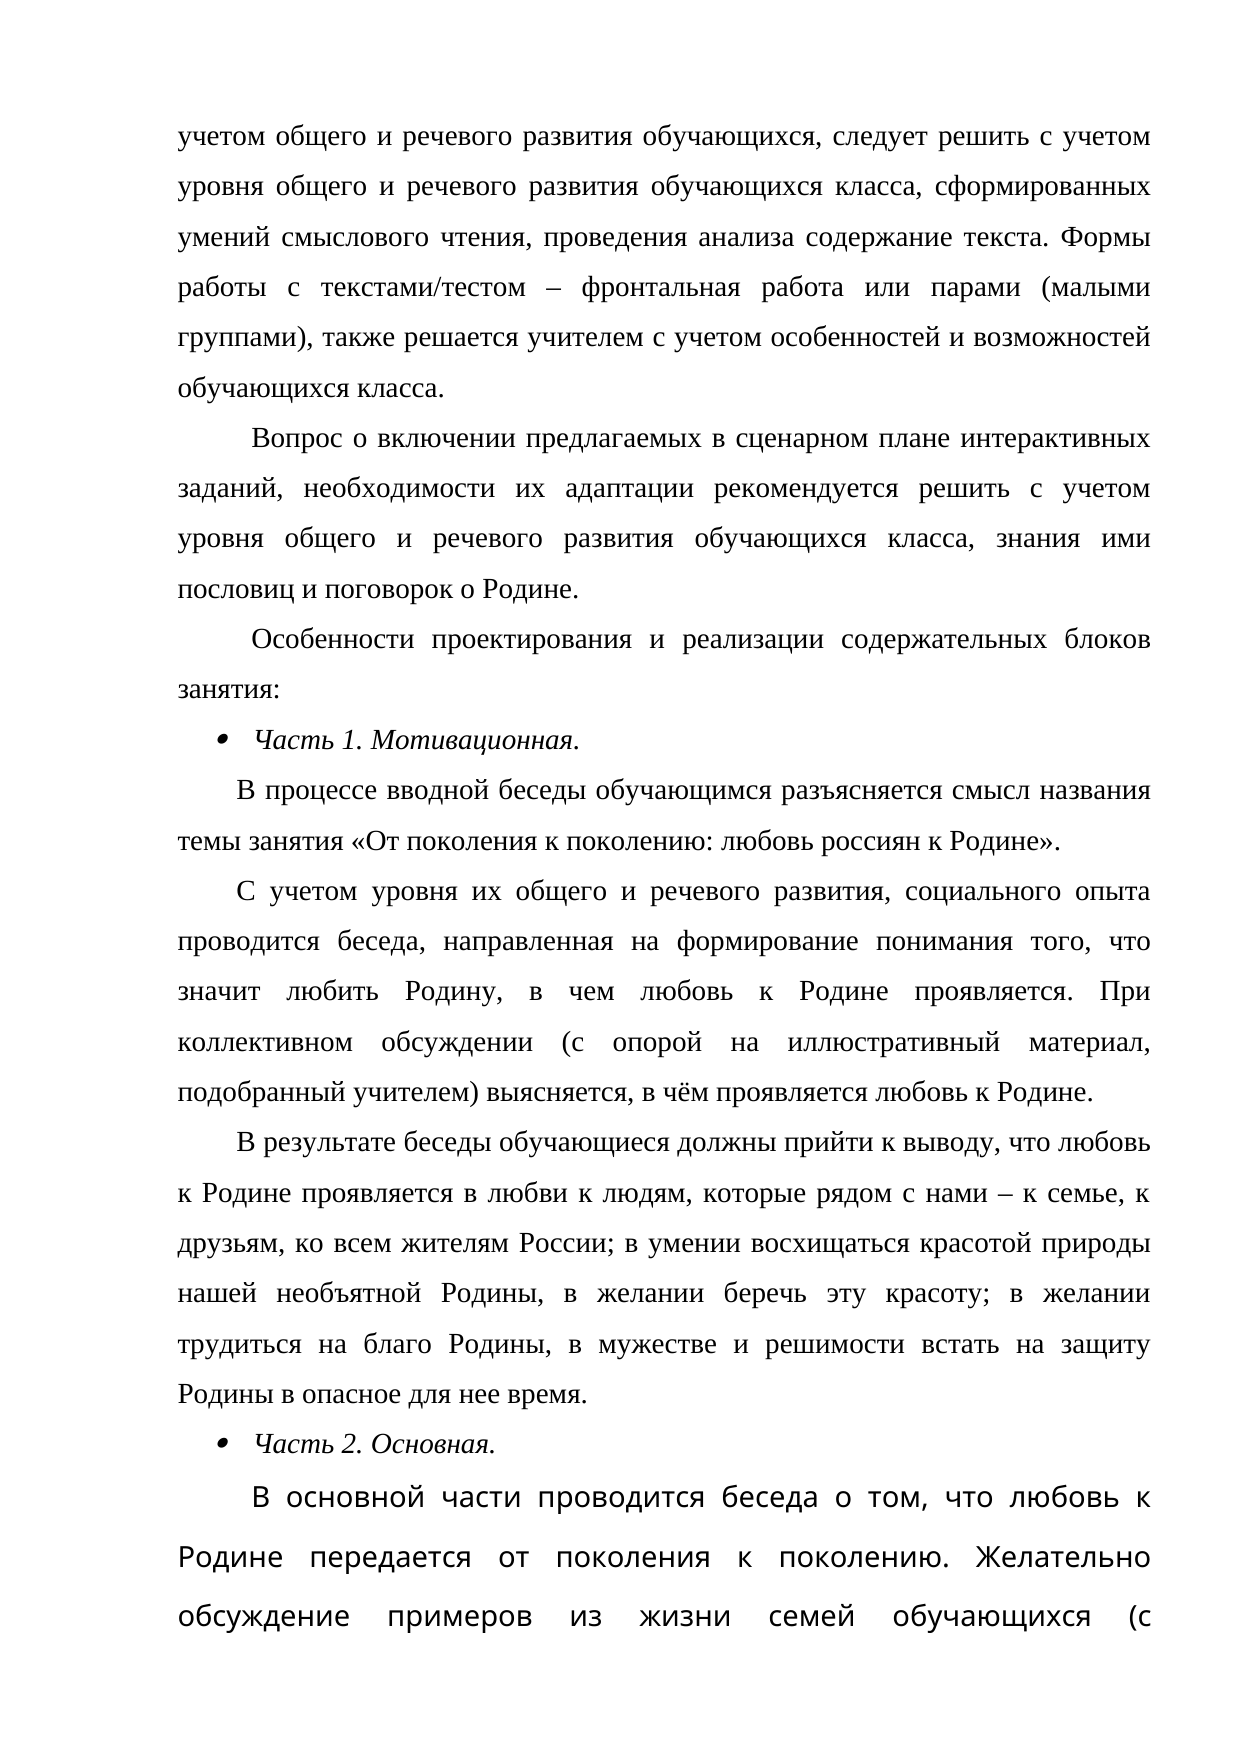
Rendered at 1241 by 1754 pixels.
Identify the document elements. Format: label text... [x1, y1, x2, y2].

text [177, 118, 1152, 403]
list Часть 2. Основная. [215, 1426, 1152, 1460]
text С учетом уровня их общего и речевого развития, социального опыта проводится беседа, направленная на формирование понимания того, что значит любить Родину, в чем любовь к Родине проявляется. При коллективном обсуждении (с опорой на иллюстративный материал, подобранный учителем) выясняется, в чём проявляется любовь к Родине. [177, 873, 1152, 1108]
text Вопрос о включении предлагаемых в сценарном плане интерактивных заданий, необходимости их адаптации рекомендуется решить с учетом уровня общего и речевого развития обучающихся класса, знания ими пословиц и поговорок о Родине. [177, 420, 1152, 604]
text В процессе вводной беседы обучающимся разъясняется смысл названия темы занятия «От поколения к поколению: любовь россиян к Родине». [177, 772, 1152, 856]
text Особенности проектирования и реализации содержательных блоков занятия: [177, 621, 1152, 705]
list Часть 1. Мотивационная. [215, 722, 1152, 756]
text В результате беседы обучающиеся должны прийти к выводу, что любовь к Родине проявляется в любви к людям, которые рядом с нами – к семье, к друзьям, ко всем жителям России; в умении восхищаться красотой природы нашей необъятной Родины, в желании беречь эту красоту; в желании трудиться на благо Родины, в мужестве и решимости встать на защиту Родины в опасное для нее время. [177, 1124, 1152, 1409]
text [177, 1477, 1152, 1635]
